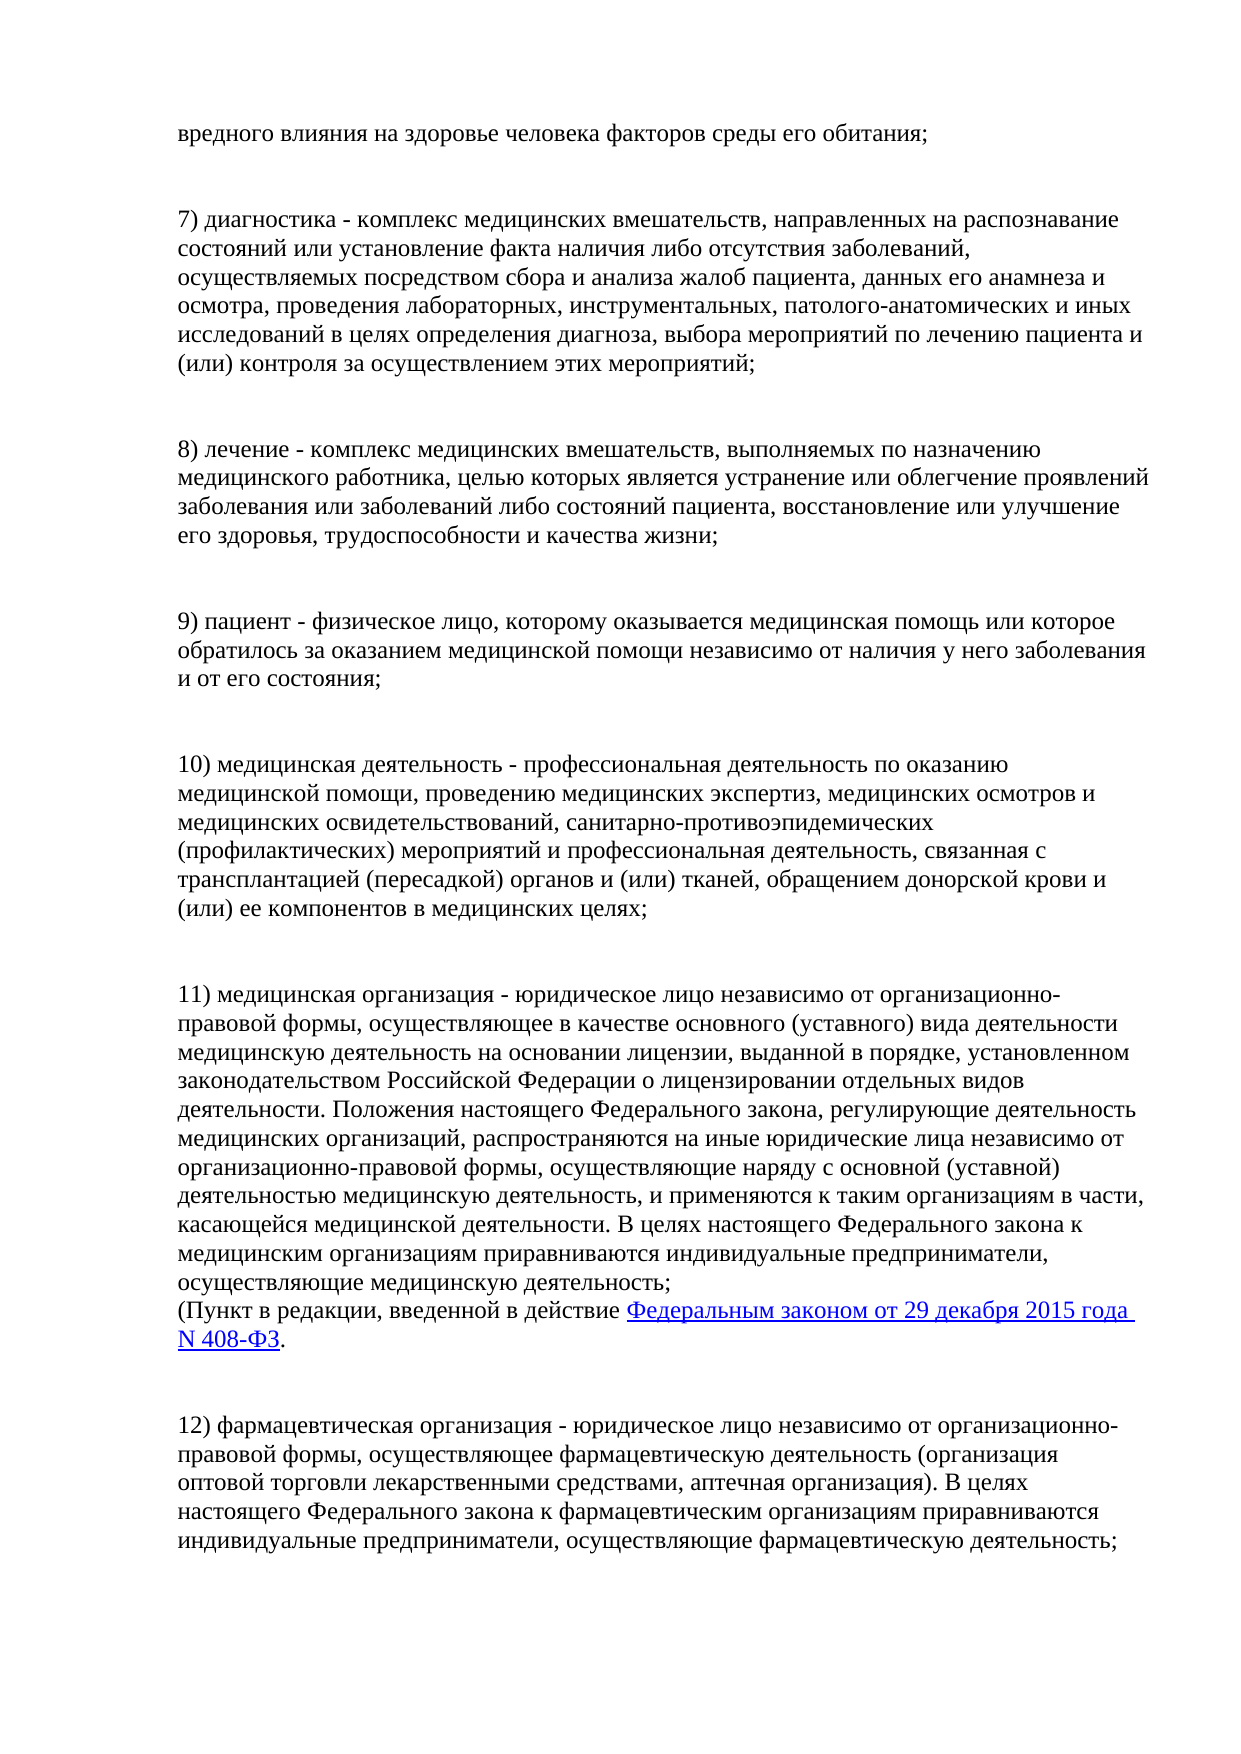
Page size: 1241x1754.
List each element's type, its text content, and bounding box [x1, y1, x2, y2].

text 8) лечение - комплекс медицинских вмешательств, выполняемых по назначению медицинского работника, целью которых является устранение или облегчение проявлений заболевания или заболеваний либо состояний пациента, восстановление или улучшение его здоровья, трудоспособности и качества жизни; [177, 434, 1152, 577]
text 7) диагностика - комплекс медицинских вмешательств, направленных на распознавание состояний или установление факта наличия либо отсутствия заболеваний, осуществляемых посредством сбора и анализа жалоб пациента, данных его анамнеза и осмотра, проведения лабораторных, инструментальных, патолого-анатомических и иных исследований в целях определения диагноза, выбора мероприятий по лечению пациента и (или) контроля за осуществлением этих мероприятий; [177, 204, 1152, 404]
text 9) пациент - физическое лицо, которому оказывается медицинская помощь или которое обратилось за оказанием медицинской помощи независимо от наличия у него заболевания и от его состояния; [177, 606, 1152, 720]
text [177, 118, 1152, 175]
text 12) фармацевтическая организация - юридическое лицо независимо от организационно-правовой формы, осуществляющее фармацевтическую деятельность (организация оптовой торговли лекарственными средствами, аптечная организация). В целях настоящего Федерального закона к фармацевтическим организациям приравниваются индивидуальные предприниматели, осуществляющие фармацевтическую деятельность; [177, 1410, 1152, 1582]
text 11) медицинская организация - юридическое лицо независимо от организационно-правовой формы, осуществляющее в качестве основного (уставного) вида деятельности медицинскую деятельность на основании лицензии, выданной в порядке, установленном законодательством Российской Федерации о лицензировании отдельных видов деятельности. Положения настоящего Федерального закона, регулирующие деятельность медицинских организаций, распространяются на иные юридические лица независимо от организационно-правовой формы, осуществляющие наряду с основной (уставной) деятельностью медицинскую деятельность, и применяются к таким организациям в части, касающейся медицинской деятельности. В целях настоящего Федерального закона к медицинским организациям приравниваются индивидуальные предприниматели, осуществляющие медицинскую деятельность; (Пункт в редакции, введенной в действие Федеральным законом от 29 декабря 2015 года N 408-ФЗ. [177, 979, 1152, 1381]
text 10) медицинская деятельность - профессиональная деятельность по оказанию медицинской помощи, проведению медицинских экспертиз, медицинских осмотров и медицинских освидетельствований, санитарно-противоэпидемических (профилактических) мероприятий и профессиональная деятельность, связанная с трансплантацией (пересадкой) органов и (или) тканей, обращением донорской крови и (или) ее компонентов в медицинских целях; [177, 749, 1152, 950]
